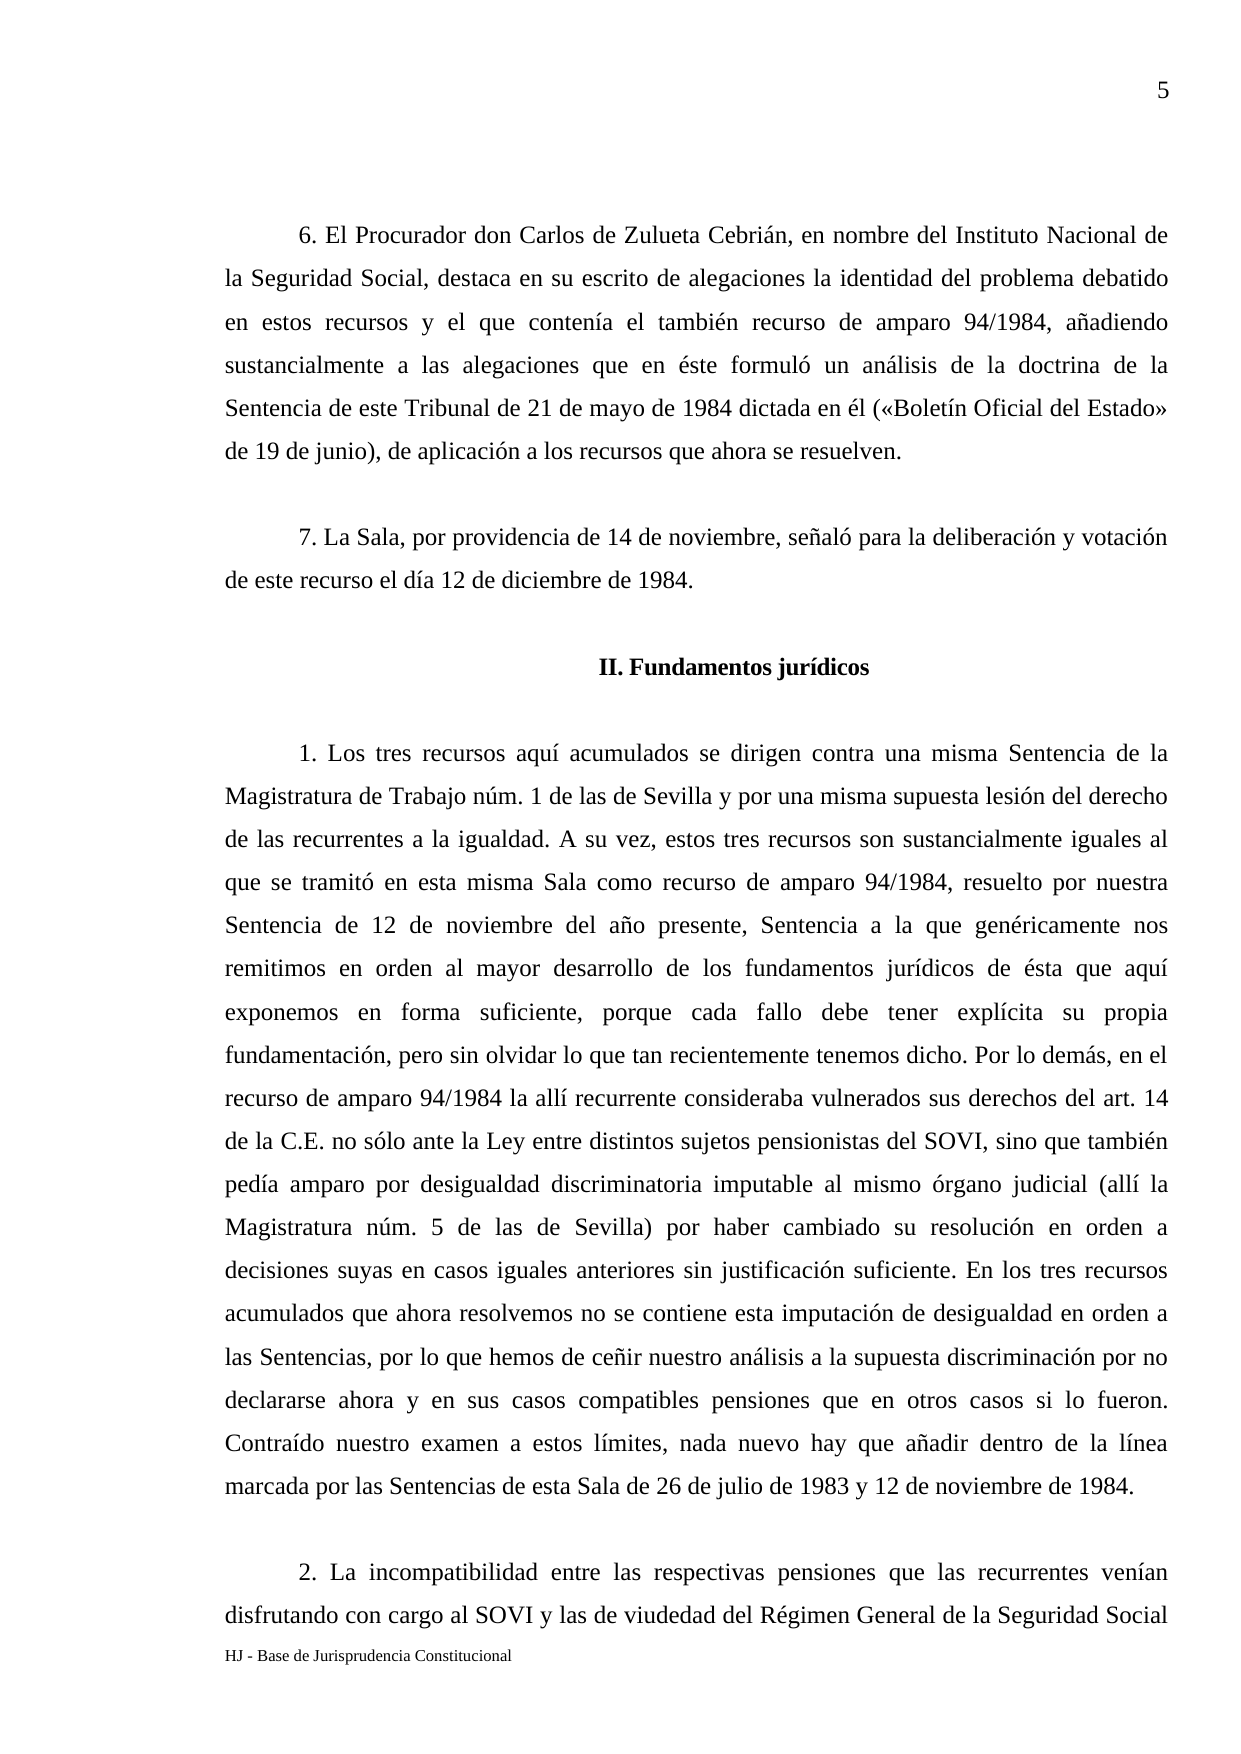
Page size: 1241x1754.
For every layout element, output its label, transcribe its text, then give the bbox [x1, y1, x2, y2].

subtitle II. Fundamentos jurídicos [224, 652, 1169, 680]
text 7. La Sala, por providencia de 14 de noviembre, señaló para la deliberación y votación de este recurso el día 12 de diciembre de 1984. [224, 522, 1169, 594]
text 1. Los tres recursos aquí acumulados se dirigen contra una misma Sentencia de la Magistratura de Trabajo núm. 1 de las de Sevilla y por una misma supuesta lesión del derecho de las recurrentes a la igualdad. A su vez, estos tres recursos son sustancialmente iguales al que se tramitó en esta misma Sala como recurso de amparo 94/1984, resuelto por nuestra Sentencia de 12 de noviembre del año presente, Sentencia a la que genéricamente nos remitimos en orden al mayor desarrollo de los fundamentos jurídicos de ésta que aquí exponemos en forma suficiente, porque cada fallo debe tener explícita su propia fundamentación, pero sin olvidar lo que tan recientemente tenemos dicho. Por lo demás, en el recurso de amparo 94/1984 la allí recurrente consideraba vulnerados sus derechos del art. 14 de la C.E. no sólo ante la Ley entre distintos sujetos pensionistas del SOVI, sino que también pedía amparo por desigualdad discriminatoria imputable al mismo órgano judicial (allí la Magistratura núm. 5 de las de Sevilla) por haber cambiado su resolución en orden a decisiones suyas en casos iguales anteriores sin justificación suficiente. En los tres recursos acumulados que ahora resolvemos no se contiene esta imputación de desigualdad en orden a las Sentencias, por lo que hemos de ceñir nuestro análisis a la supuesta discriminación por no declararse ahora y en sus casos compatibles pensiones que en otros casos si lo fueron. Contraído nuestro examen a estos límites, nada nuevo hay que añadir dentro de la línea marcada por las Sentencias de esta Sala de 26 de julio de 1983 y 12 de noviembre de 1984. [224, 738, 1169, 1500]
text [224, 1557, 1169, 1629]
text 6. El Procurador don Carlos de Zulueta Cebrián, en nombre del Instituto Nacional de la Seguridad Social, destaca en su escrito de alegaciones la identidad del problema debatido en estos recursos y el que contenía el también recurso de amparo 94/1984, añadiendo sustancialmente a las alegaciones que en éste formuló un análisis de la doctrina de la Sentencia de este Tribunal de 21 de mayo de 1984 dictada en él («Boletín Oficial del Estado» de 19 de junio), de aplicación a los recursos que ahora se resuelven. [224, 220, 1169, 465]
